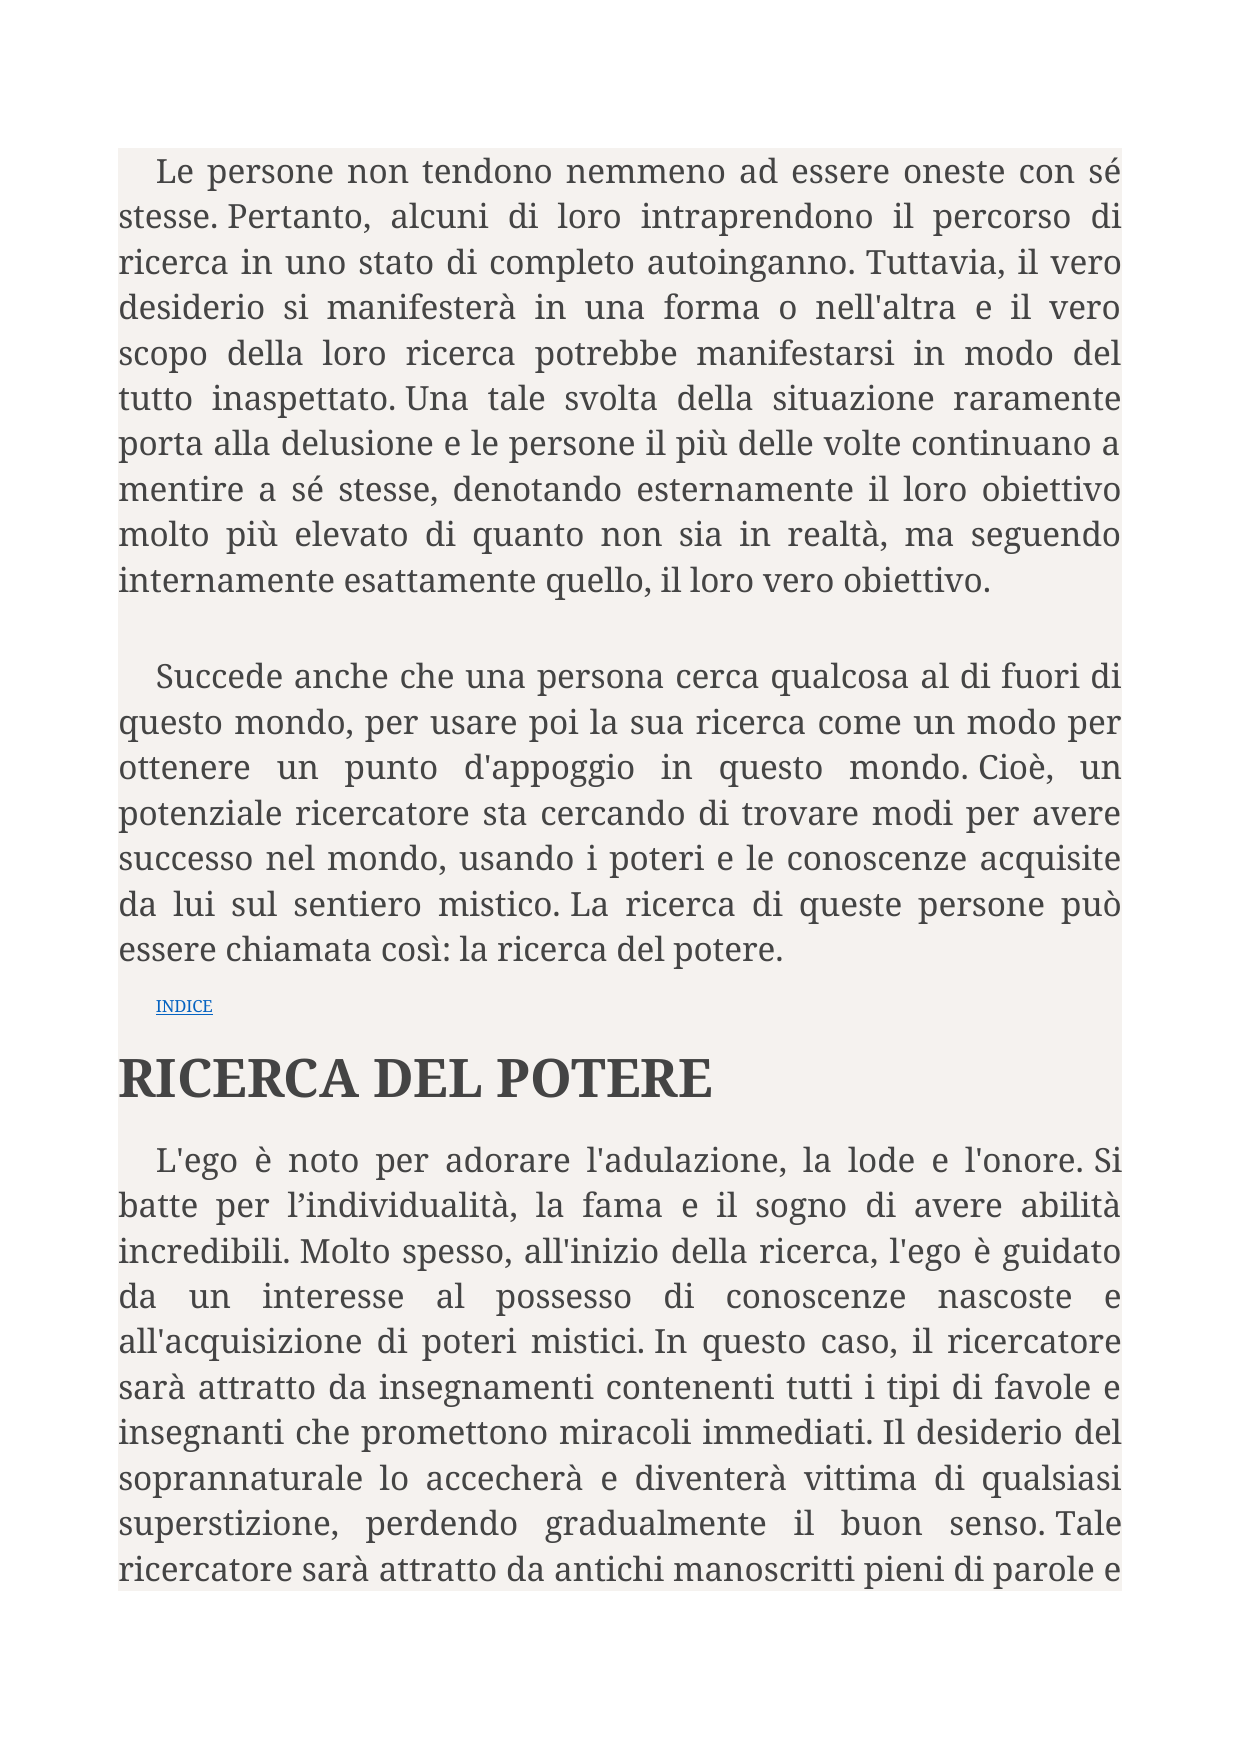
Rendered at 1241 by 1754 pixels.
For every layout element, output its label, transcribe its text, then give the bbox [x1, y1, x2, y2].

text Le persone non tendono nemmeno ad essere oneste con sé stesse. Pertanto, alcuni di loro intraprendono il percorso di ricerca in uno stato di completo autoinganno. Tuttavia, il vero desiderio si manifesterà in una forma o nell'altra e il vero scopo della loro ricerca potrebbe manifestarsi in modo del tutto inaspettato. Una tale svolta della situazione raramente porta alla delusione e le persone il più delle volte continuano a mentire a sé stesse, denotando esternamente il loro obiettivo molto più elevato di quanto non sia in realtà, ma seguendo internamente esattamente quello, il loro vero obiettivo. [118, 148, 1122, 630]
text RICERCA DEL POTERE [118, 1041, 1122, 1113]
text INDICE [118, 994, 1122, 1017]
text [118, 1137, 1122, 1591]
text Succede anche che una persona cerca qualcosa al di fuori di questo mondo, per usare poi la sua ricerca come un modo per ottenere un punto d'appoggio in questo mondo. Cioè, un potenziale ricercatore sta cercando di trovare modi per avere successo nel mondo, usando i poteri e le conoscenze acquisite da lui sul sentiero mistico. La ricerca di queste persone può essere chiamata così: la ricerca del potere. [118, 653, 1122, 971]
